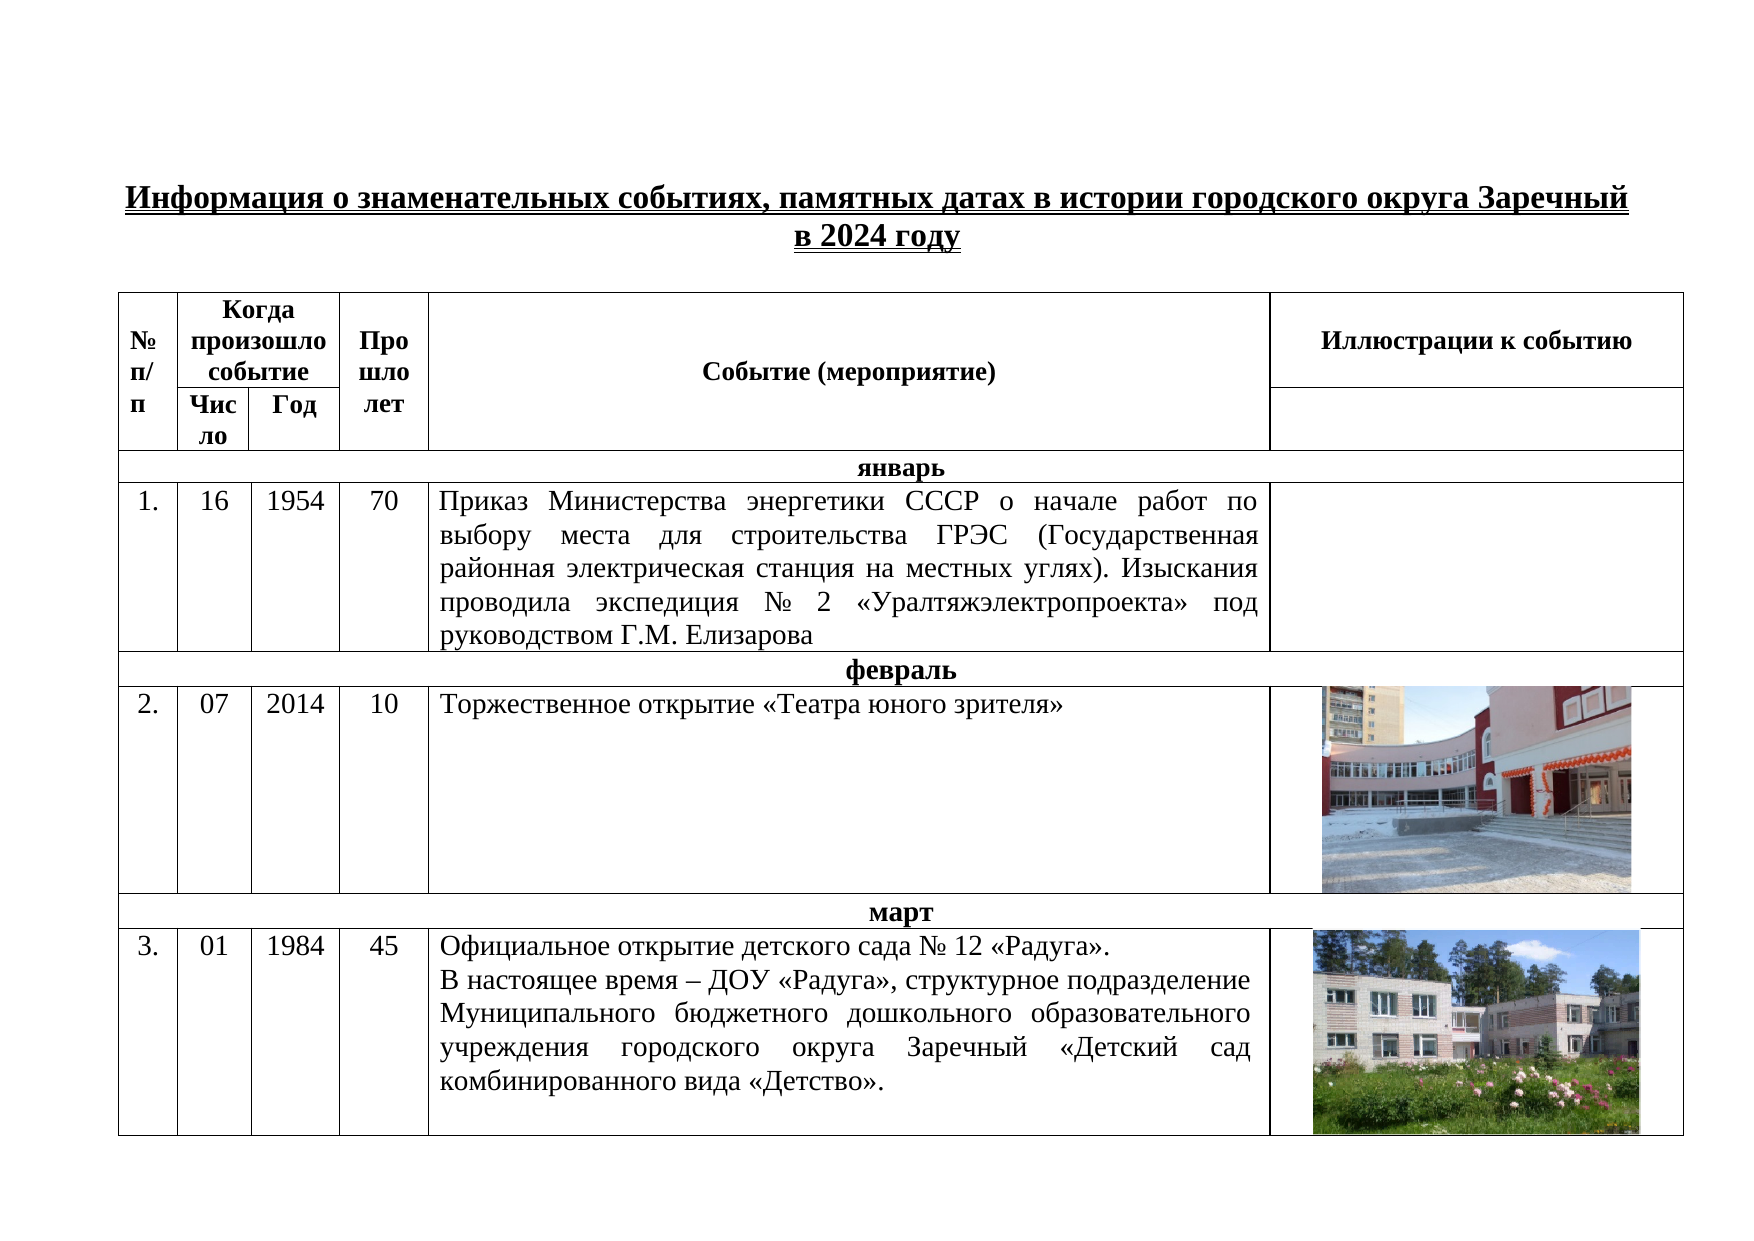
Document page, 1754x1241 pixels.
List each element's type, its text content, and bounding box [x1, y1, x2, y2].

table_cell [1271, 929, 1312, 1135]
table_header № п/п [119, 293, 177, 450]
table_cell 1954 [252, 483, 339, 651]
table_header Прошло лет [340, 293, 428, 450]
table_cell [1271, 483, 1683, 651]
table_cell 1984 [252, 929, 339, 1135]
table_cell Приказ Министерства энергетики СССР о начале работ по выбору места для строительства ГРЭС (Государственная районная электрическая станция на местных углях). Изыскания проводила экспедиция № 2 «Уралтяжэлектропроекта» под руководством Г.М. Елизарова [429, 483, 1269, 651]
table_header Событие (мероприятие) [429, 293, 1269, 450]
table_cell [1271, 687, 1322, 893]
table_cell 2. [119, 687, 177, 893]
table_cell 07 [178, 687, 251, 893]
table_cell Год [249, 388, 339, 450]
table_cell 10 [340, 687, 428, 893]
table_cell [1632, 687, 1683, 893]
picture [1312, 928, 1641, 1135]
text Информация о знаменательных событиях, памятных датах в истории городского округа Заречный в 2024 году [118, 177, 1636, 254]
table_cell март [119, 894, 1683, 927]
table_cell 3. [119, 929, 177, 1135]
table_cell 16 [178, 483, 251, 651]
table_cell 2014 [252, 687, 339, 893]
table_cell февраль [119, 652, 1683, 686]
picture [1322, 686, 1632, 893]
table_cell 01 [178, 929, 251, 1135]
table_cell [1271, 388, 1683, 450]
table_cell 1. [119, 483, 177, 651]
table_cell январь [119, 451, 1683, 482]
table_cell 70 [340, 483, 428, 651]
table_header Когда произошло событие [178, 293, 339, 387]
table_header Иллюстрации к событию [1271, 293, 1683, 387]
table_cell [1641, 929, 1683, 1135]
table_cell Торжественное открытие «Театра юного зрителя» [429, 687, 1269, 893]
table_cell Официальное открытие детского сада № 12 «Радуга». В настоящее время – ДОУ «Радуга», структурное подразделение Муниципального бюджетного дошкольного образовательного учреждения городского округа Заречный «Детский сад комбинированного вида «Детство». [429, 929, 1269, 1135]
table_cell 45 [340, 929, 428, 1135]
table_cell Число [178, 388, 248, 450]
